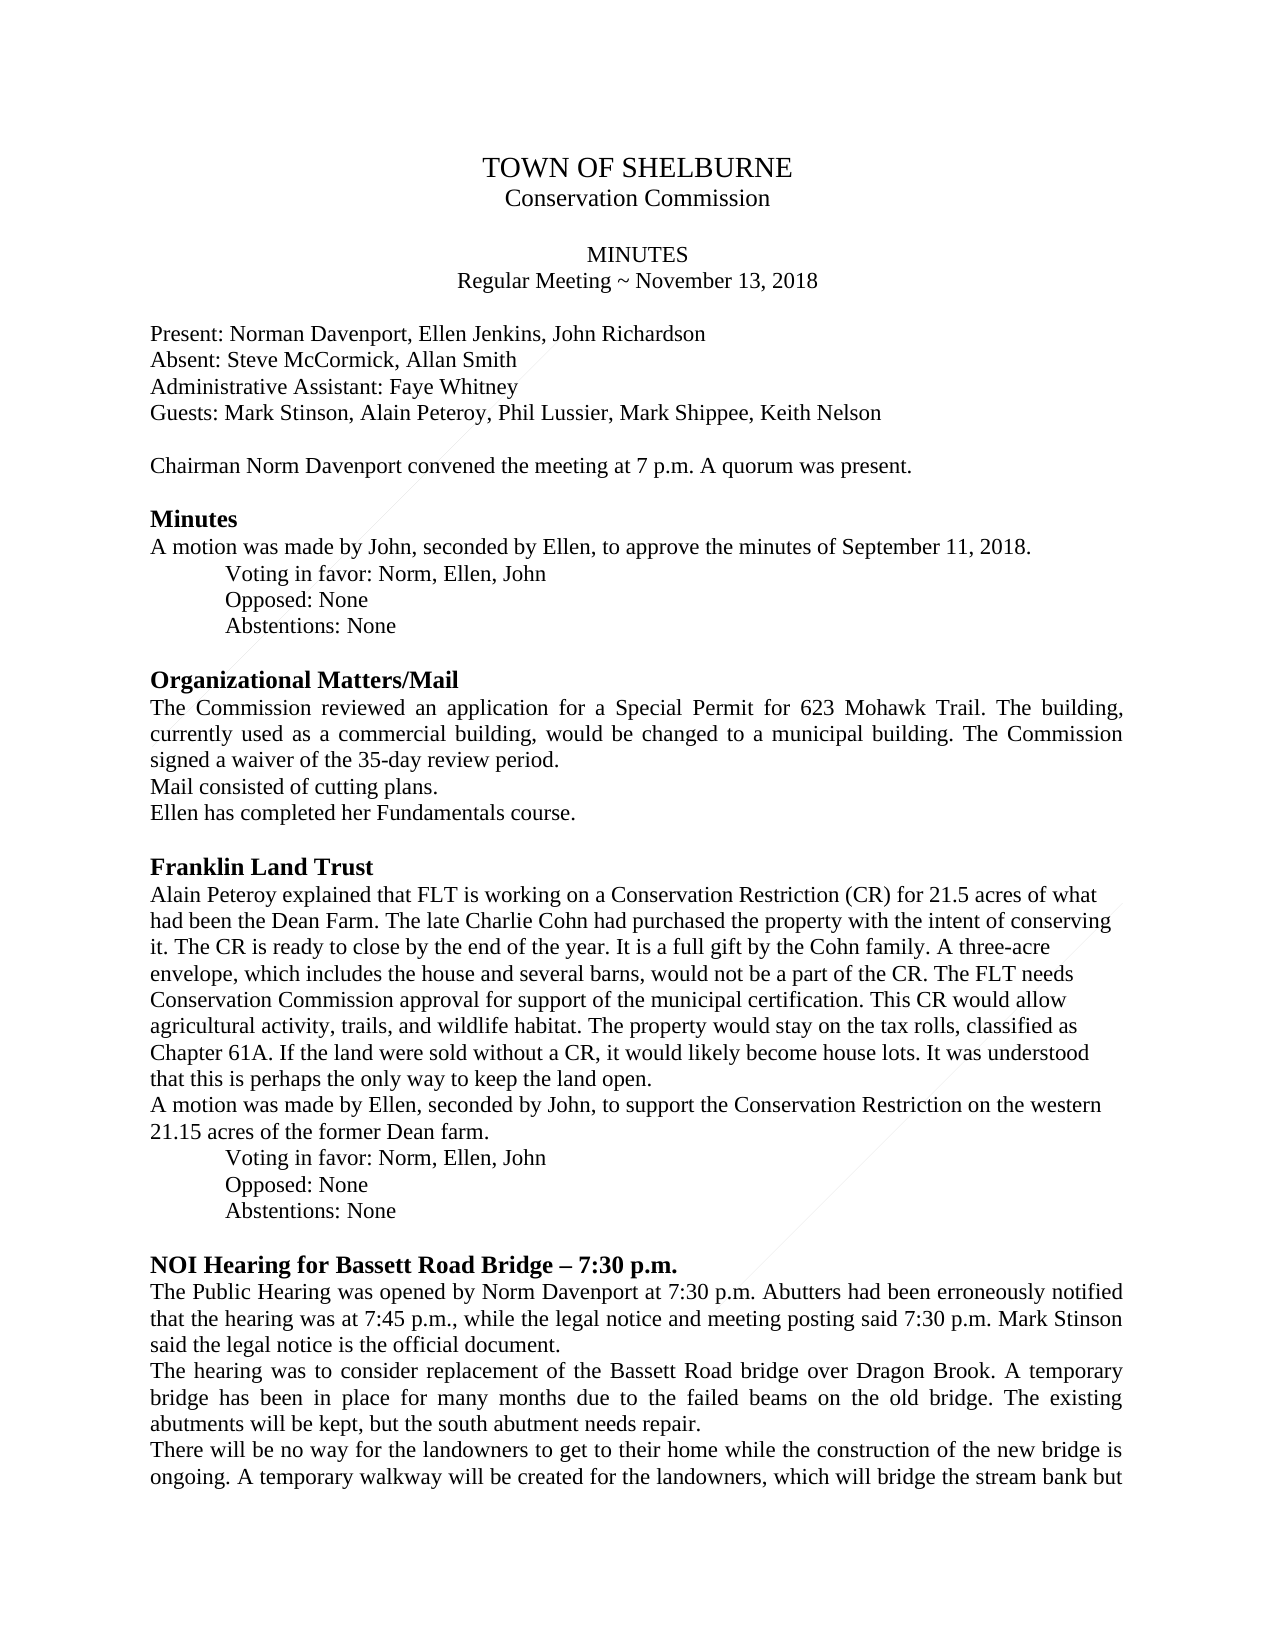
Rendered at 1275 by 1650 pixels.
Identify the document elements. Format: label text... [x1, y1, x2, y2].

text The hearing was to consider replacement of the Bassett Road bridge over Dragon Brook. A temporary bridge has been in place for many months due to the failed beams on the old bridge. The existing abutments will be kept, but the south abutment needs repair. [150, 1357, 1125, 1437]
text Organizational Matters/Mail [150, 665, 1125, 694]
text Conservation Commission [150, 183, 1125, 212]
text Franklin Land Trust [150, 852, 1125, 881]
text Abstentions: None [150, 612, 1125, 639]
text NOI Hearing for Bassett Road Bridge – 7:30 p.m. [150, 1250, 1125, 1278]
text Administrative Assistant: Faye Whitney [150, 373, 1125, 399]
text A motion was made by John, seconded by Ellen, to approve the minutes of September 11, 2018. [150, 533, 1125, 560]
text Chairman Norm Davenport convened the meeting at 7 p.m. A quorum was present. [150, 452, 1125, 478]
text Mail consisted of cutting plans. [150, 773, 1125, 799]
text A motion was made by Ellen, seconded by John, to support the Conservation Restriction on the western 21.15 acres of the former Dean farm. [150, 1092, 1125, 1144]
text Present: Norman Davenport, Ellen Jenkins, John Richardson [150, 320, 1125, 346]
text Opposed: None [150, 1171, 1125, 1197]
text Abstentions: None [150, 1197, 1125, 1223]
text Regular Meeting ~ November 13, 2018 [150, 267, 1125, 294]
text Absent: Steve McCormick, Allan Smith [150, 346, 1125, 373]
text Ellen has completed her Fundamentals course. [150, 799, 1125, 826]
text Minutes [150, 504, 1125, 533]
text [150, 1437, 1125, 1489]
text Voting in favor: Norm, Ellen, John [150, 560, 1125, 586]
text Alain Peteroy explained that FLT is working on a Conservation Restriction (CR) for 21.5 acres of what had been the Dean Farm. The late Charlie Cohn had purchased the property with the intent of conserving it. The CR is ready to close by the end of the year. It is a full gift by the Cohn family. A three-acre envelope, which includes the house and several barns, would not be a part of the CR. The FLT needs Conservation Commission approval for support of the municipal certification. This CR would allow agricultural activity, trails, and wildlife habitat. The property would stay on the tax rolls, classified as Chapter 61A. If the land were sold without a CR, it would likely become house lots. It was understood that this is perhaps the only way to keep the land open. [150, 881, 1125, 1092]
text MINUTES [150, 241, 1125, 267]
text The Public Hearing was opened by Norm Davenport at 7:30 p.m. Abutters had been erroneously notified that the hearing was at 7:45 p.m., while the legal notice and meeting posting said 7:30 p.m. Mark Stinson said the legal notice is the official document. [150, 1278, 1125, 1357]
text Opposed: None [150, 586, 1125, 612]
text Guests: Mark Stinson, Alain Peteroy, Phil Lussier, Mark Shippee, Keith Nelson [150, 399, 1125, 426]
text Voting in favor: Norm, Ellen, John [150, 1144, 1125, 1171]
text The Commission reviewed an application for a Special Permit for 623 Mohawk Trail. The building, currently used as a commercial building, would be changed to a municipal building. The Commission signed a waiver of the 35-day review period. [150, 694, 1125, 773]
text Town of SHELBURNE [150, 150, 1125, 183]
